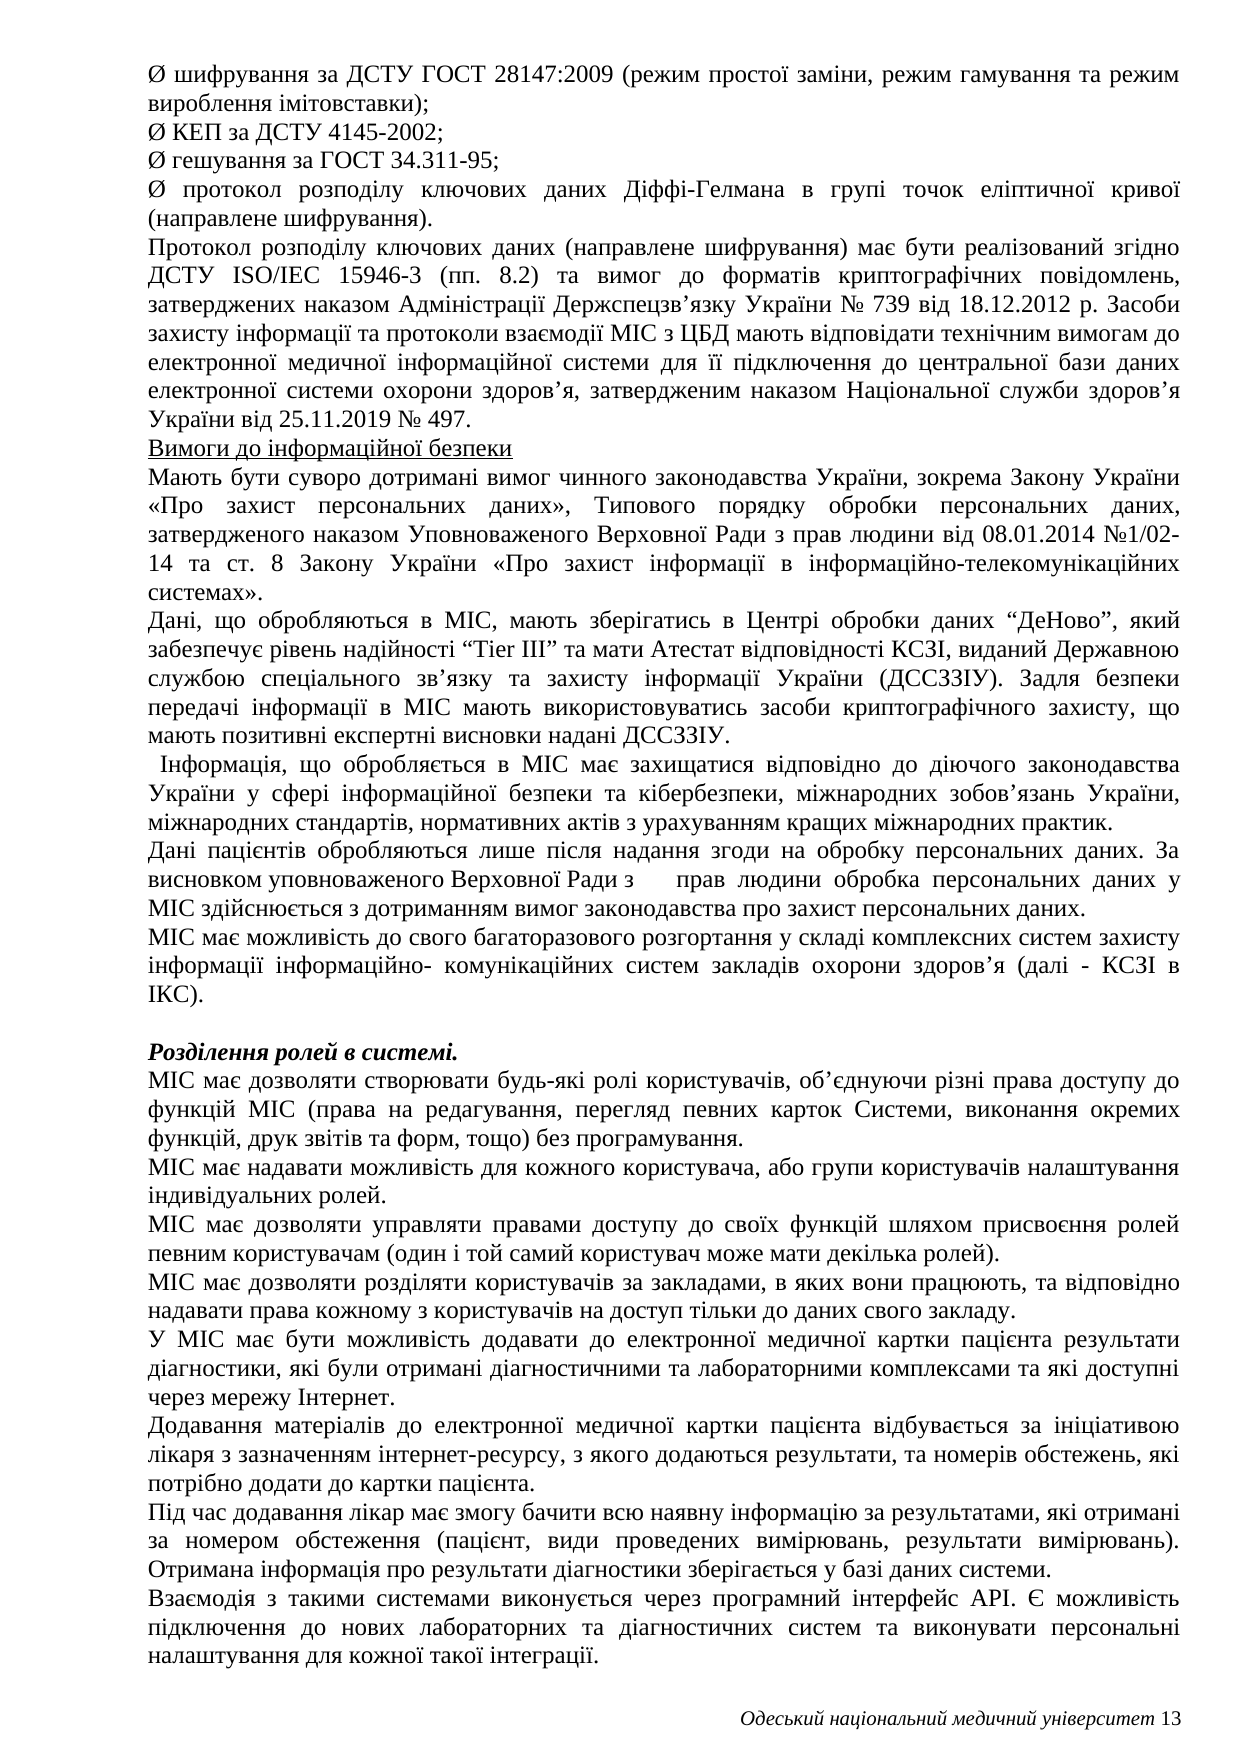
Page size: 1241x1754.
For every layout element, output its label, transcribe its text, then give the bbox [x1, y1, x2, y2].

text МІС має дозволяти розділяти користувачів за закладами, в яких вони працюють, та відповідно надавати права кожному з користувачів на доступ тільки до даних свого закладу. [148, 1267, 1181, 1324]
text Взаємодія з такими системами виконується через програмний інтерфейс API. Є можливість підключення до нових лабораторних та діагностичних систем та виконувати персональні налаштування для кожної такої інтеграції. [148, 1583, 1181, 1669]
text Дані пацієнтів обробляються лише після надання згоди на обробку персональних даних. За висновком уповноваженого Верховної Ради з прав людини обробка персональних даних у МІС здійснюється з дотриманням вимог законодавства про захист персональних даних. [148, 835, 1181, 922]
text Додавання матеріалів до електронної медичної картки пацієнта відбувається за ініціативою лікаря з зазначенням інтернет-ресурсу, з якого додаються результати, та номерів обстежень, які потрібно додати до картки пацієнта. [148, 1410, 1181, 1497]
text Розділення ролей в системі. [148, 1037, 1181, 1065]
text Інформація, що обробляється в МІС має захищатися відповідно до діючого законодавства України у сфері інформаційної безпеки та кібербезпеки, міжнародних зобов’язань України, міжнародних стандартів, нормативних актів з урахуванням кращих міжнародних практик. [148, 749, 1181, 835]
text Вимоги до інформаційної безпеки [148, 433, 1181, 462]
text МІС має можливість до свого багаторазового розгортання у складі комплексних систем захисту інформації інформаційно- комунікаційних систем закладів охорони здоров’я (далі - КСЗІ в ІКС). [148, 922, 1181, 1008]
text МІС має надавати можливість для кожного користувача, або групи користувачів налаштування індивідуальних ролей. [148, 1152, 1181, 1209]
text Під час додавання лікар має змогу бачити всю наявну інформацію за результатами, які отримані за номером обстеження (пацієнт, види проведених вимірювань, результати вимірювань). Отримана інформація про результати діагностики зберігається у базі даних системи. [148, 1497, 1181, 1583]
text Протокол розподілу ключових даних (направлене шифрування) має бути реалізований згідно ДСТУ ISO/IEC 15946-3 (пп. 8.2) та вимог до форматів криптографічних повідомлень, затверджених наказом Адміністрації Держспецзв’язку України № 739 від 18.12.2012 р. Засоби захисту інформації та протоколи взаємодії МІС з ЦБД мають відповідати технічним вимогам до електронної медичної інформаційної системи для її підключення до центральної бази даних електронної системи охорони здоров’я, затвердженим наказом Національної служби здоров’я України від 25.11.2019 № 497. [148, 232, 1181, 433]
text МІС має дозволяти створювати будь-які ролі користувачів, об’єднуючи різні права доступу до функцій МІС (права на редагування, перегляд певних карток Системи, виконання окремих функцій, друк звітів та форм, тощо) без програмування. [148, 1065, 1181, 1152]
text Ø КЕП за ДСТУ 4145-2002; [148, 117, 1181, 145]
text Ø гешування за ГОСТ 34.311-95; [148, 145, 1181, 174]
text Мають бути суворо дотримані вимог чинного законодавства України, зокрема Закону України «Про захист персональних даних», Типового порядку обробки персональних даних, затвердженого наказом Уповноваженого Верховної Ради з прав людини від 08.01.2014 №1/02-14 та ст. 8 Закону України «Про захист інформації в інформаційно-телекомунікаційних системах». [148, 462, 1181, 605]
text Дані, що обробляються в МІС, мають зберігатись в Центрі обробки даних “ДеНово”, який забезпечує рівень надійності “Tier III” та мати Атестат відповідності КСЗІ, виданий Державною службою спеціального зв’язку та захисту інформації України (ДССЗЗІУ). Задля безпеки передачі інформації в МІС мають використовуватись засоби криптографічного захисту, що мають позитивні експертні висновки надані ДССЗЗІУ. [148, 605, 1181, 749]
text Ø протокол розподілу ключових даних Діффі-Гелмана в групі точок еліптичної кривої (направлене шифрування). [148, 174, 1181, 232]
text Ø шифрування за ДСТУ ГОСТ 28147:2009 (режим простої заміни, режим гамування та режим вироблення імітовставки); [148, 59, 1181, 117]
text МІС має дозволяти управляти правами доступу до своїх функцій шляхом присвоєння ролей певним користувачам (один і той самий користувач може мати декілька ролей). [148, 1209, 1181, 1267]
text У МІС має бути можливість додавати до електронної медичної картки пацієнта результати діагностики, які були отримані діагностичними та лабораторними комплексами та які доступні через мережу Інтернет. [148, 1324, 1181, 1410]
